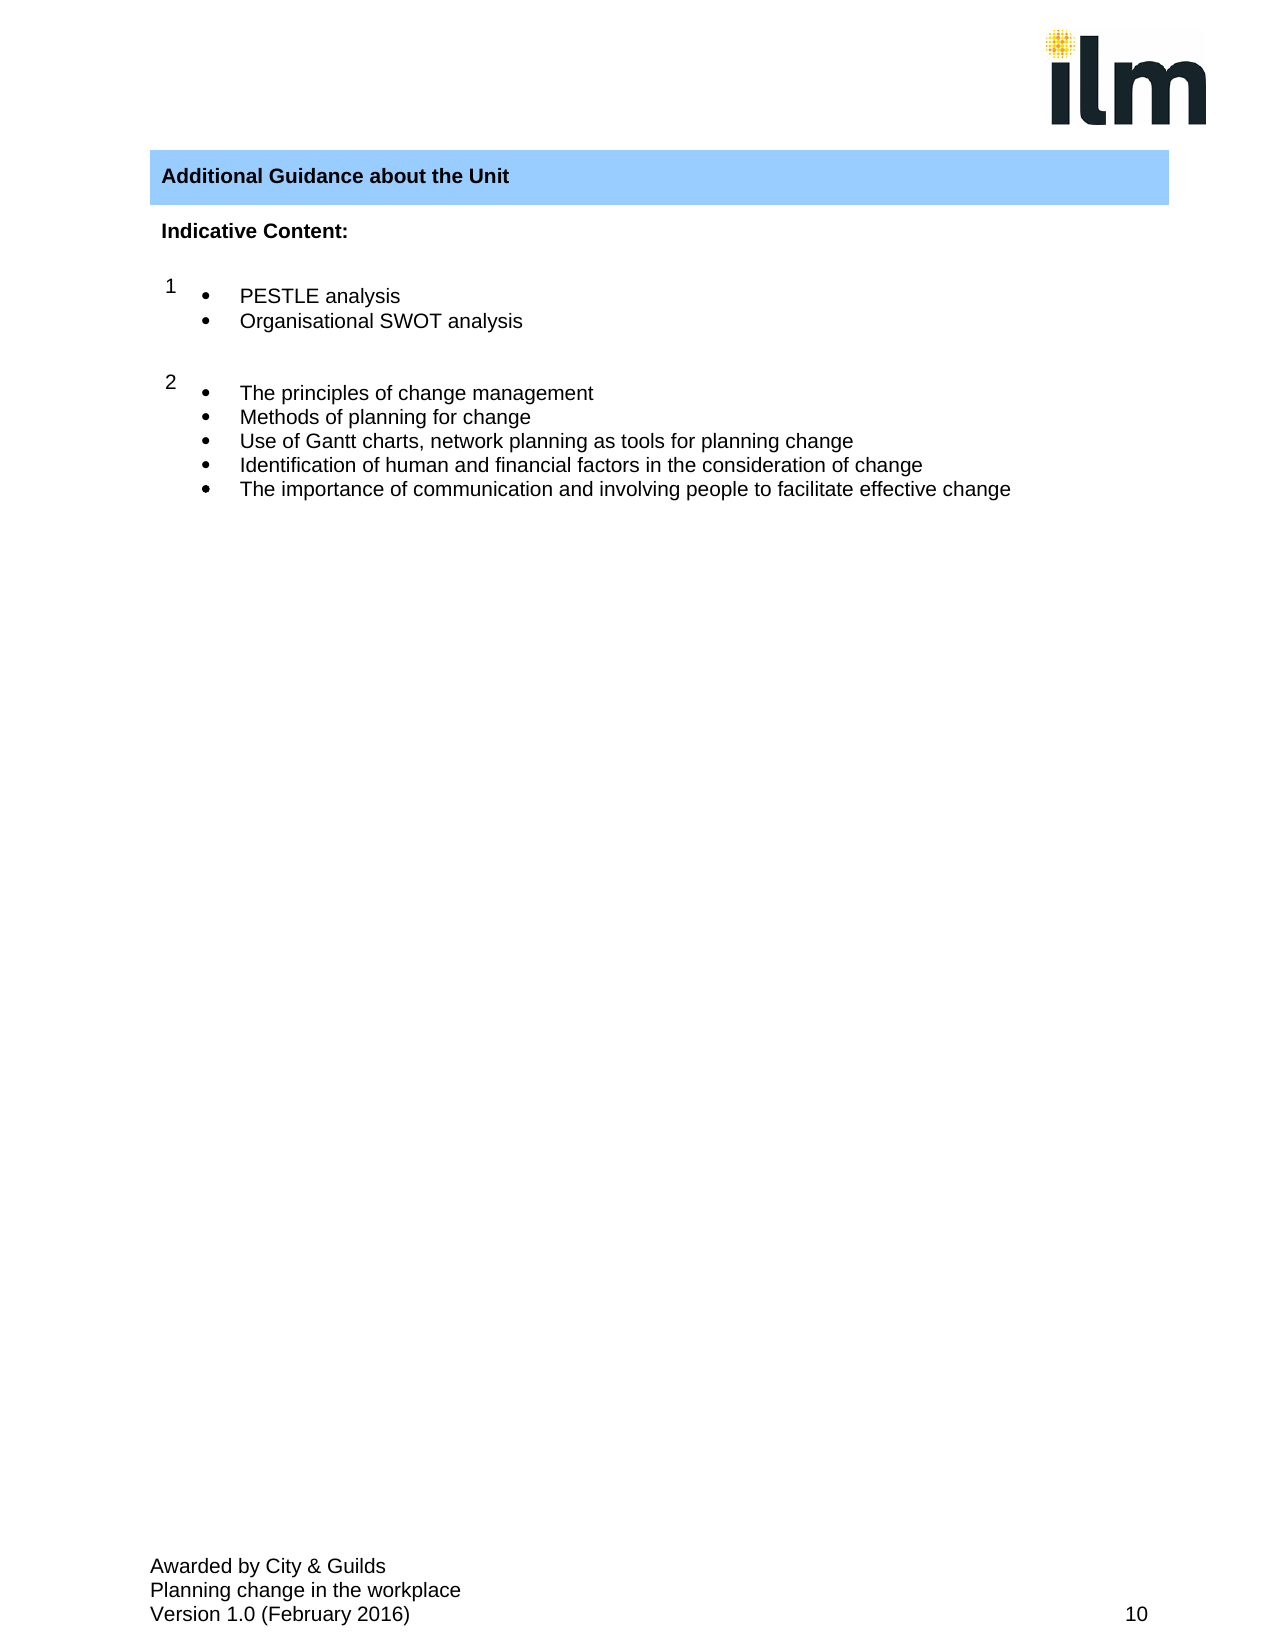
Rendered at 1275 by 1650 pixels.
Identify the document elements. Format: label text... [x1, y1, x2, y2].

picture [1045, 30, 1206, 125]
table_cell 2 [150, 356, 191, 525]
table_cell The principles of change management Methods of planning for change Use of Gantt charts, network planning as tools for planning change Identification of human and financial factors in the consideration of change The importance of communication and involving people to facilitate effective change [191, 356, 1169, 525]
table_cell 1 [150, 260, 191, 356]
table_cell PESTLE analysis Organisational SWOT analysis [191, 260, 1169, 356]
table_cell Additional Guidance about the Unit [150, 150, 1169, 205]
table_cell Indicative Content: [150, 205, 1169, 260]
